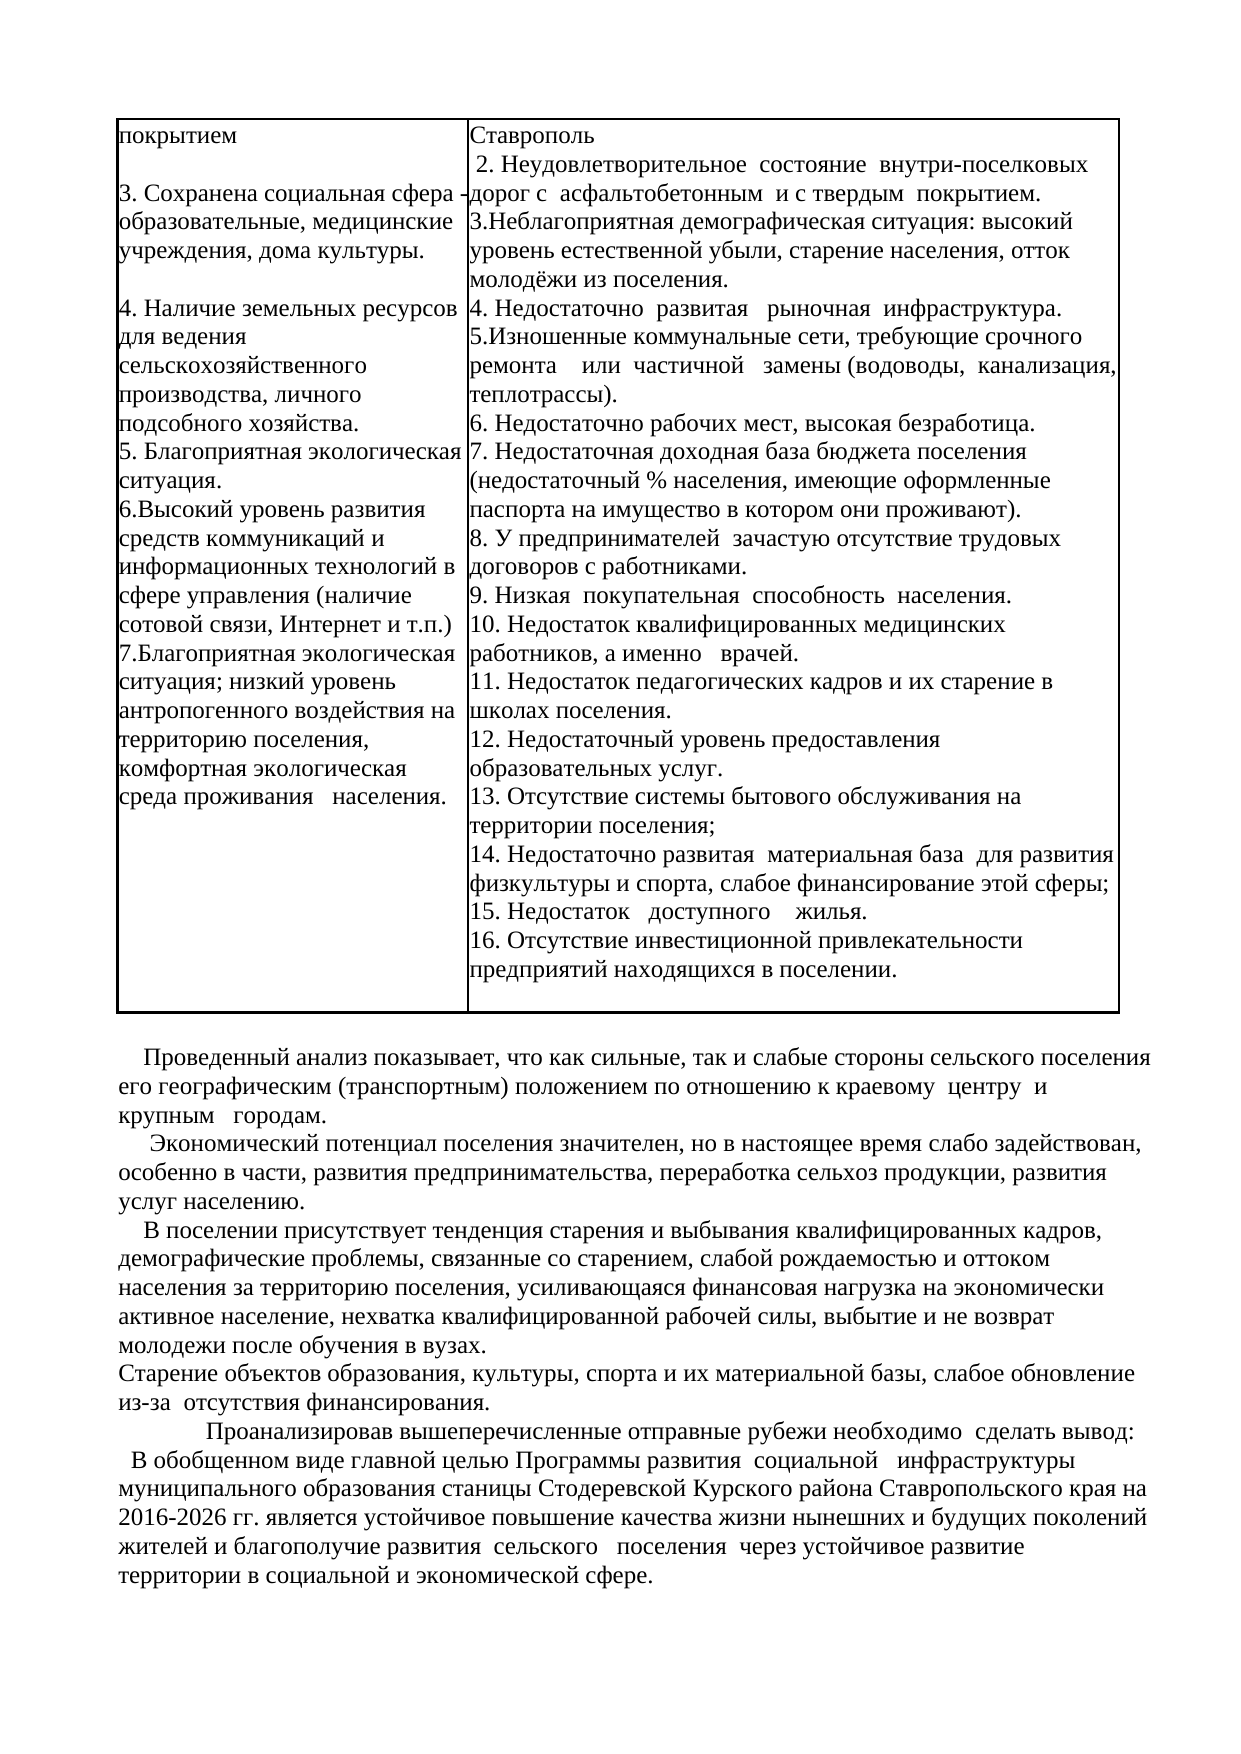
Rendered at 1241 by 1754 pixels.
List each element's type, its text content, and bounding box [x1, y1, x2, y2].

text Проанализировав вышеперечисленные отправные рубежи необходимо сделать вывод: [118, 1416, 1152, 1445]
text Старение объектов образования, культуры, спорта и их материальной базы, слабое обновление из-за отсутствия финансирования. [118, 1358, 1152, 1416]
text В поселении присутствует тенденция старения и выбывания квалифицированных кадров, демографические проблемы, связанные со старением, слабой рождаемостью и оттоком населения за территорию поселения, усиливающаяся финансовая нагрузка на экономически активное население, нехватка квалифицированной рабочей силы, выбытие и не возврат молодежи после обучения в вузах. [118, 1215, 1152, 1358]
text Экономический потенциал поселения значителен, но в настоящее время слабо задействован, особенно в части, развития предпринимательства, переработка сельхоз продукции, развития услуг населению. [118, 1128, 1152, 1215]
text В обобщенном виде главной целью Программы развития социальной инфраструктуры муниципального образования станицы Стодеревской Курского района Ставропольского края на 2016-2026 гг. является устойчивое повышение качества жизни нынешних и будущих поколений жителей и благополучие развития сельского поселения через устойчивое развитие территории в социальной и экономической сфере. [118, 1445, 1152, 1588]
text Проведенный анализ показывает, что как сильные, так и слабые стороны сельского поселения его географическим (транспортным) положением по отношению к краевому центру и крупным городам. [118, 1042, 1152, 1128]
